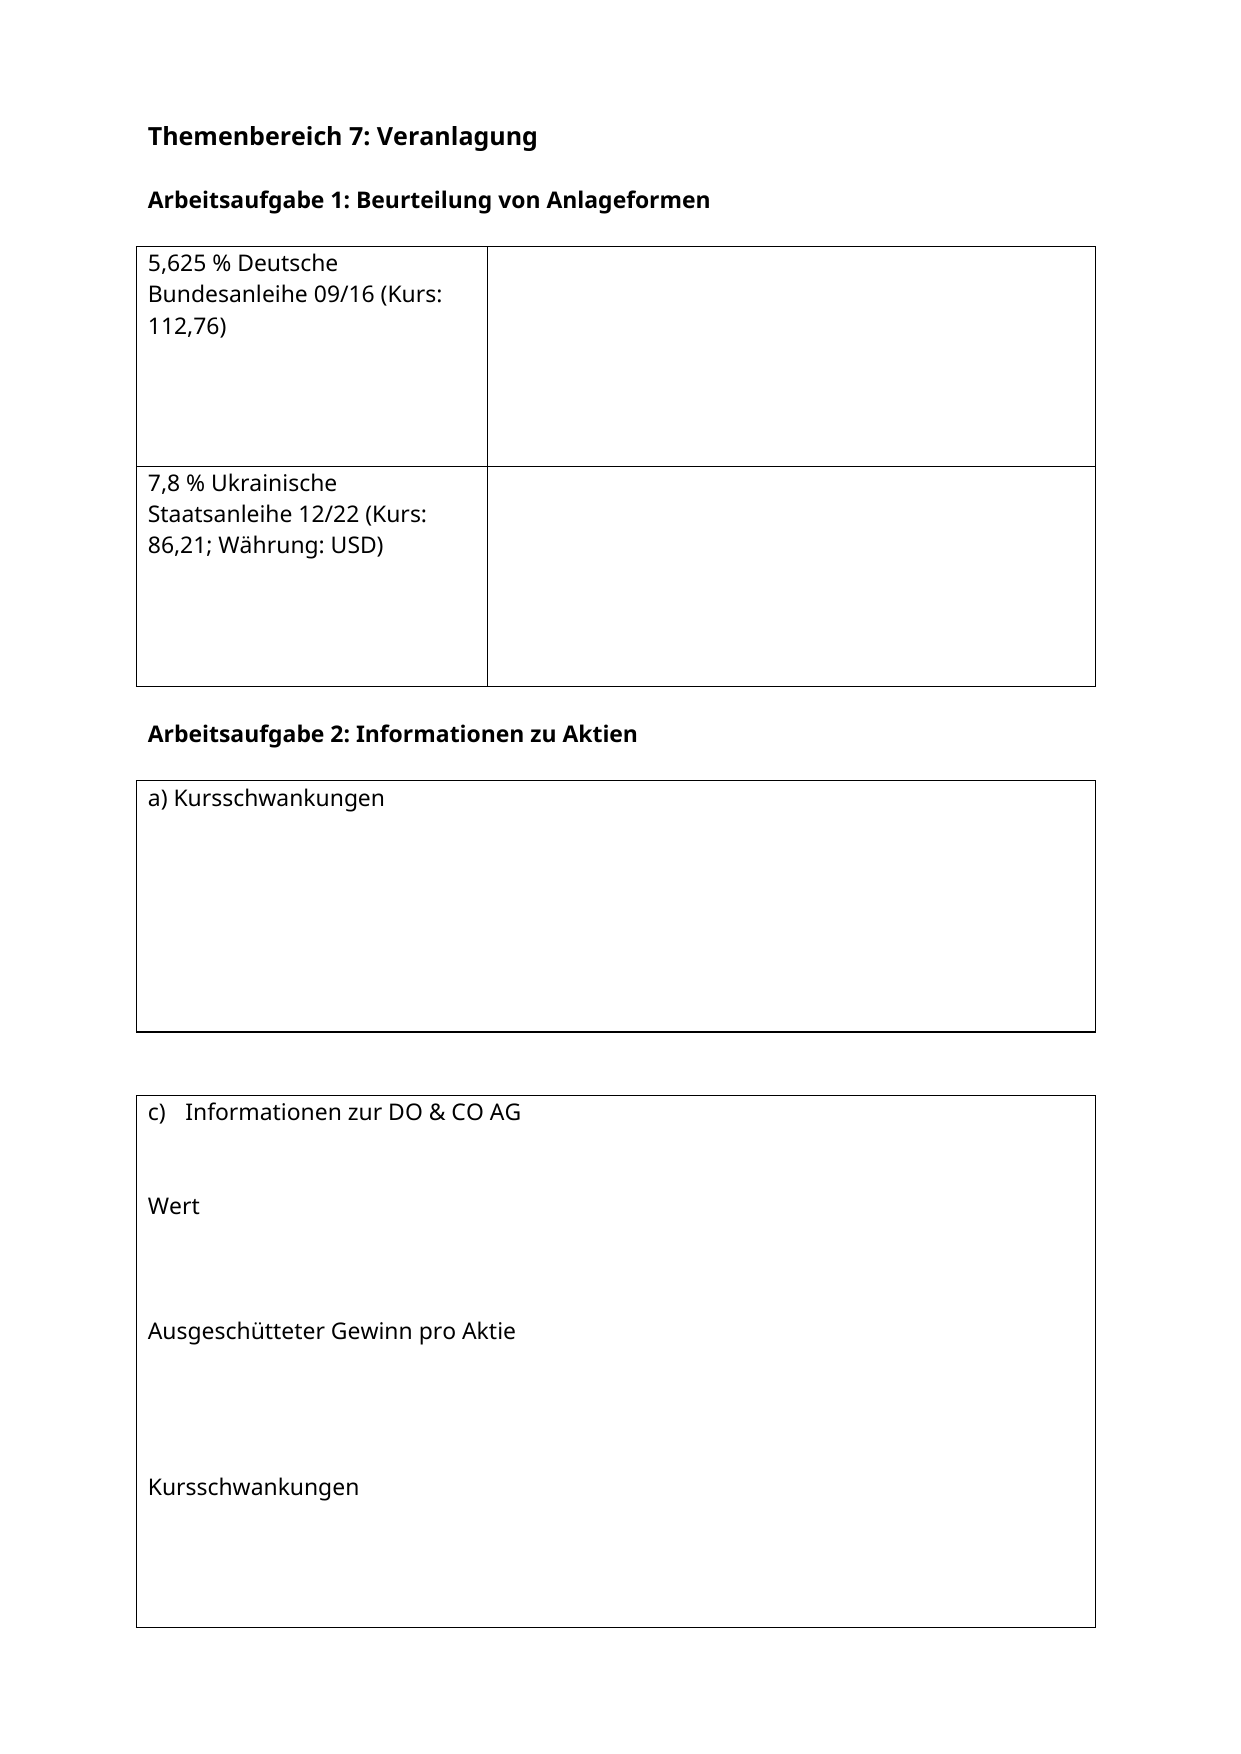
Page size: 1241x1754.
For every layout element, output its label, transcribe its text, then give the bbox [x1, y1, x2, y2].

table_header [137, 1096, 1095, 1627]
text Arbeitsaufgabe 2: Informationen zu Aktien [148, 718, 1093, 749]
text Themenbereich 7: Veranlagung [148, 118, 1093, 152]
table_header 5,625 % Deutsche Bundesanleihe 09/16 (Kurs: 112,76) [137, 247, 487, 466]
table_cell [488, 467, 1095, 686]
table_header [488, 247, 1095, 466]
table_cell 7,8 % Ukrainische Staatsanleihe 12/22 (Kurs: 86,21; Währung: USD) [137, 467, 487, 686]
text Arbeitsaufgabe 1: Beurteilung von Anlageformen [148, 183, 1093, 215]
table_header a) Kursschwankungen [137, 781, 1095, 1031]
